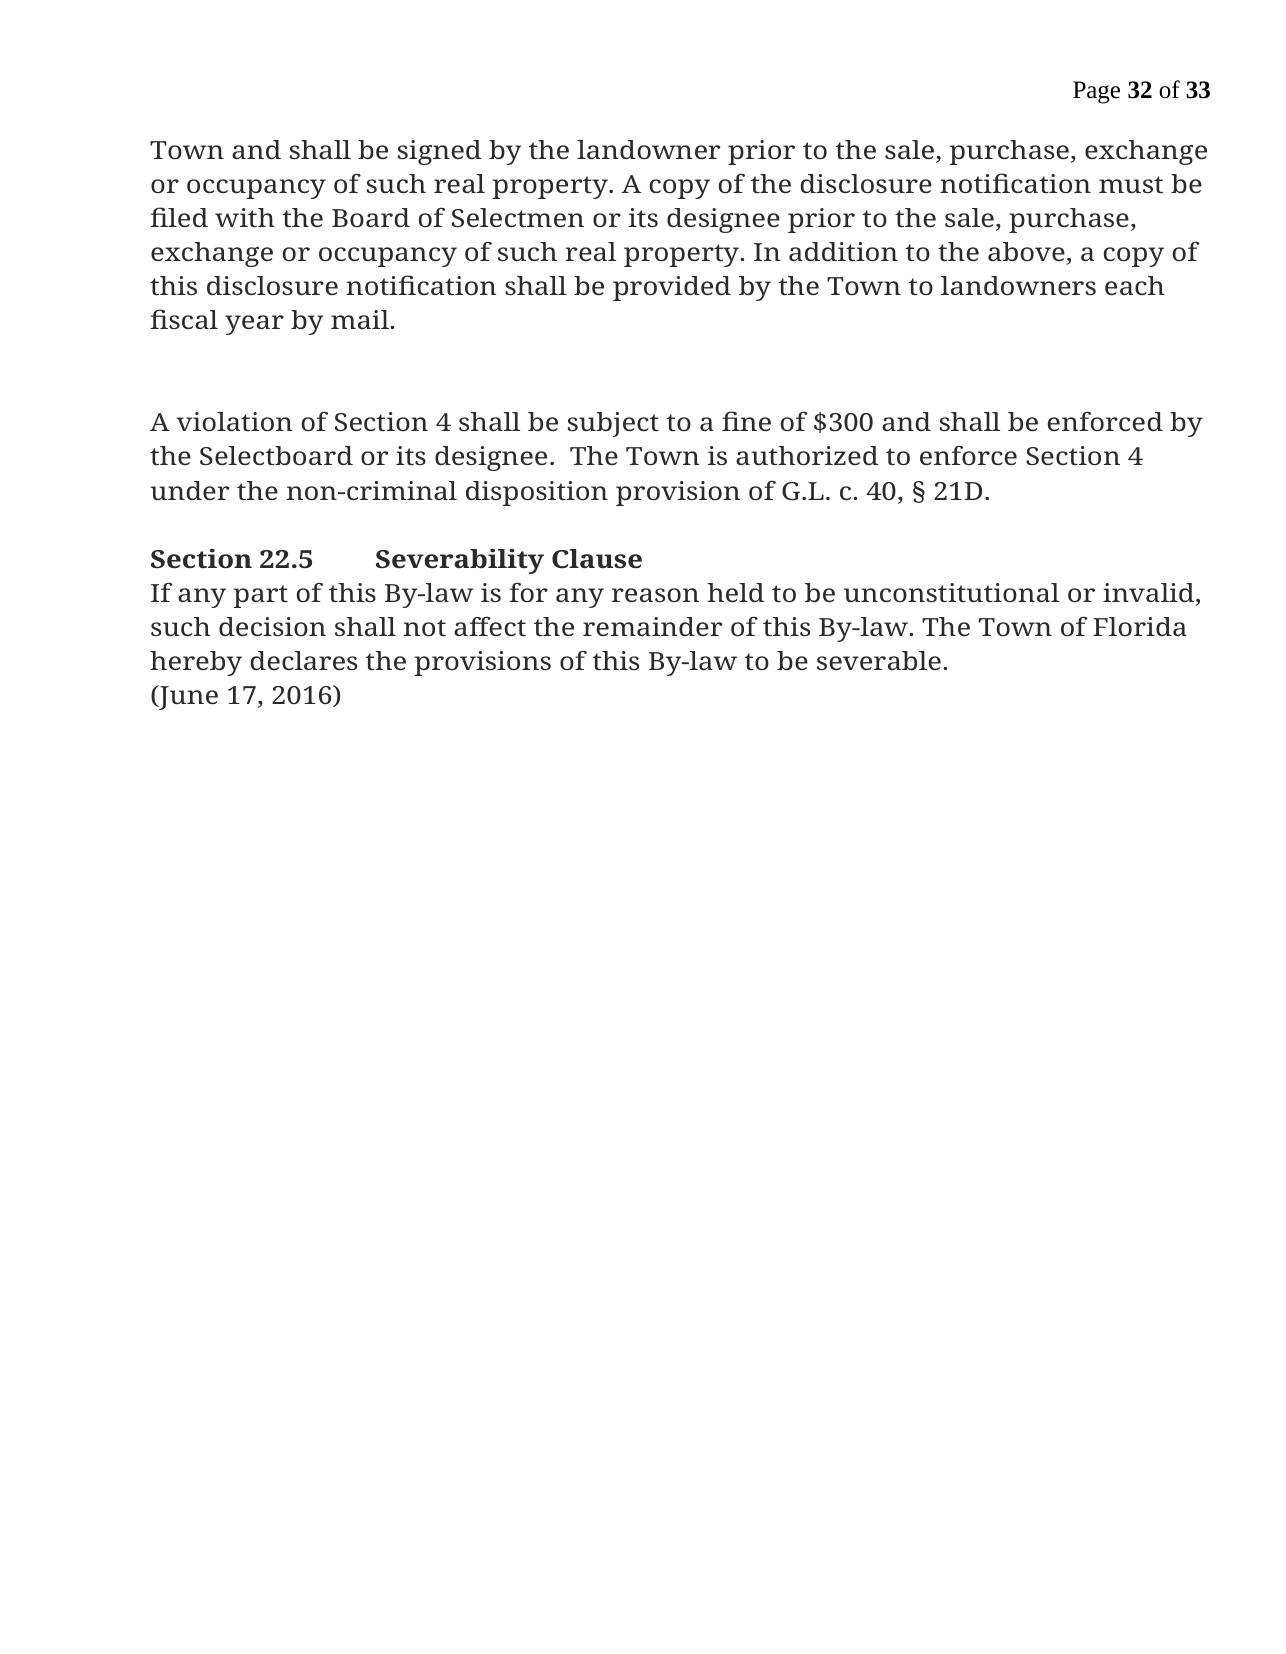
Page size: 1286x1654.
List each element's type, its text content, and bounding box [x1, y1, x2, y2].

text Section 22.5 Severability Clause [75, 541, 1210, 575]
text (June 17, 2016) [150, 677, 1210, 712]
text A violation of Section 4 shall be subject to a fine of $300 and shall be enforced by the Selectboard or its designee. The Town is authorized to enforce Section 4 under the non-criminal disposition provision of G.L. c. 40, § 21D. [150, 405, 1210, 507]
text If any part of this By-law is for any reason held to be unconstitutional or invalid, such decision shall not affect the remainder of this By-law. The Town of Florida hereby declares the provisions of this By-law to be severable. [150, 575, 1210, 677]
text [150, 132, 1210, 337]
